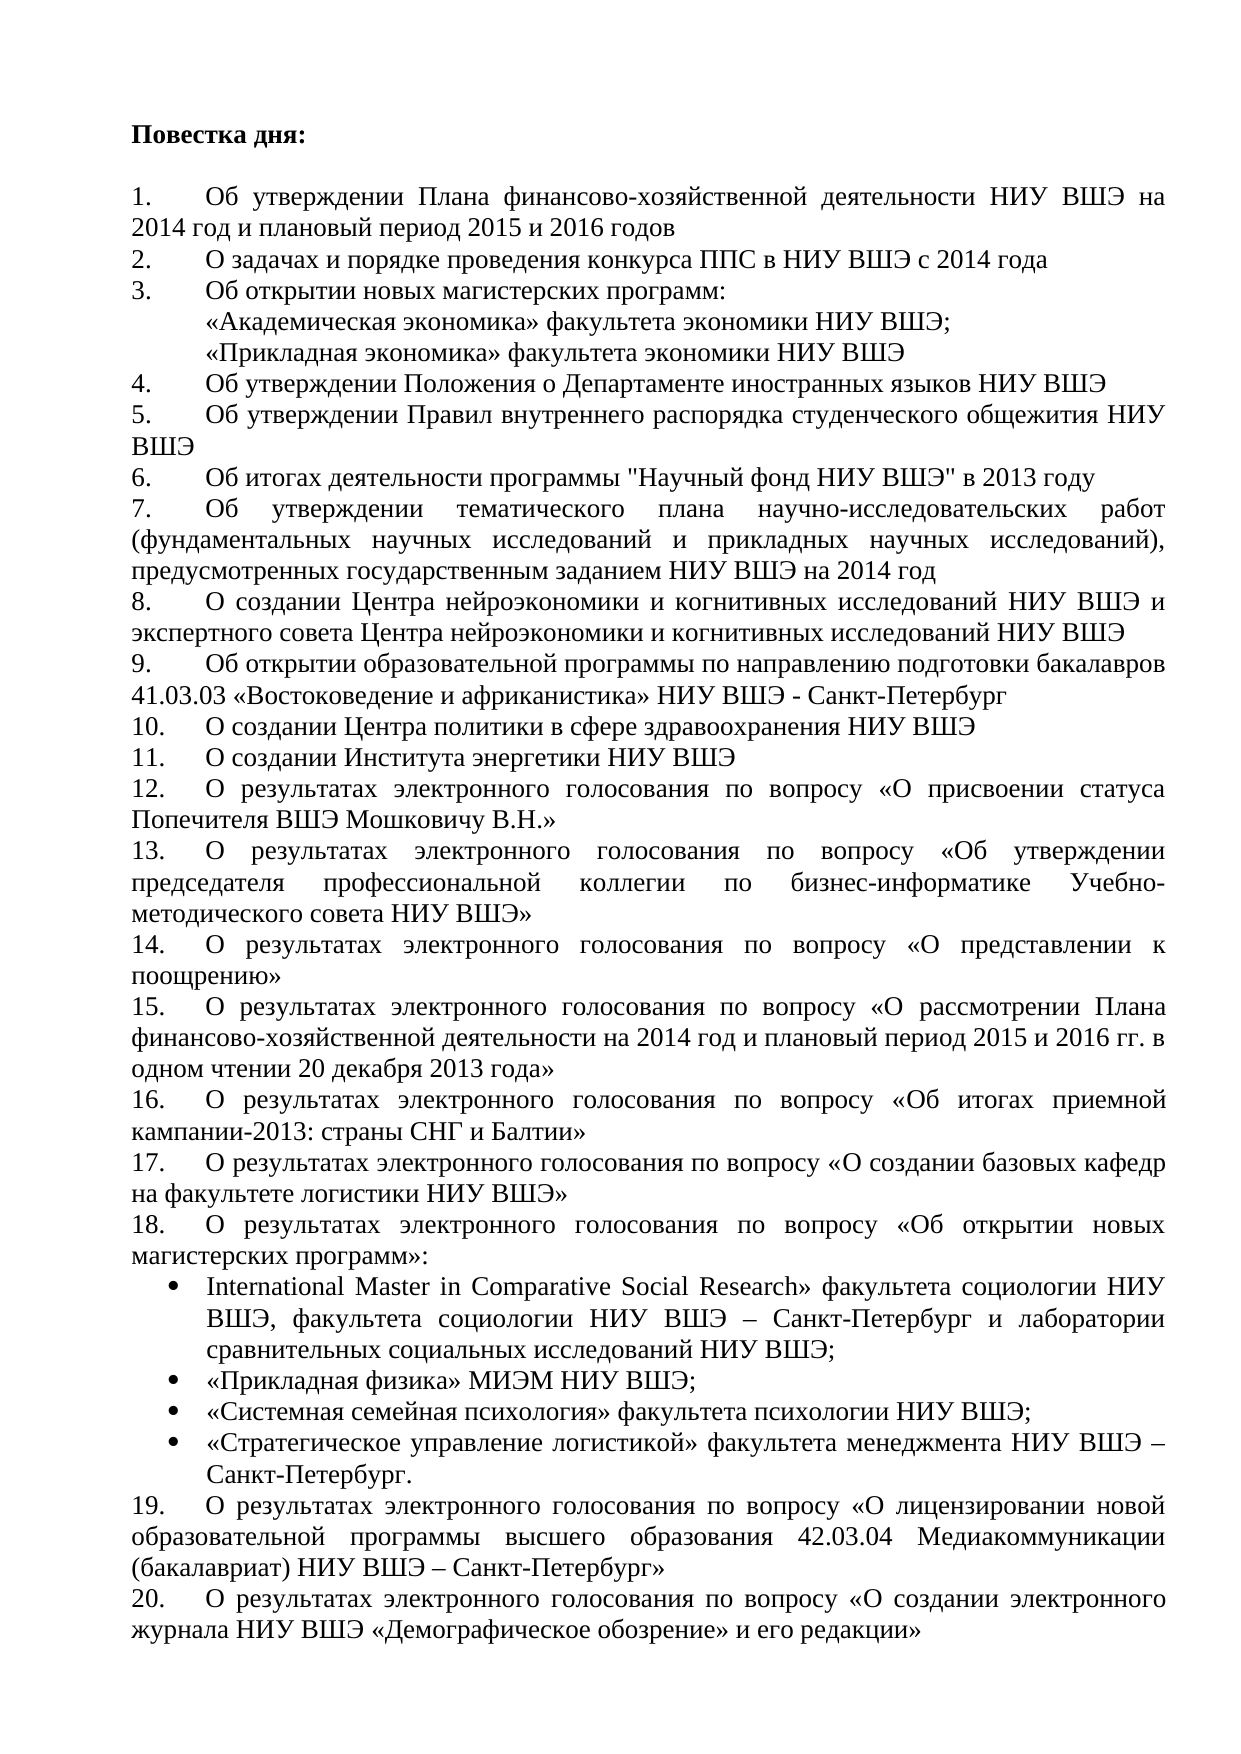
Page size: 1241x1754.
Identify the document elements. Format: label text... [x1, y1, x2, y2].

list «Прикладная физика» МИЭМ НИУ ВШЭ; [169, 1364, 1167, 1395]
list «Прикладная экономика» факультета экономики НИУ ВШЭ [131, 336, 1167, 367]
list О результатах электронного голосования по вопросу «О лицензировании новой образовательной программы высшего образования 42.03.04 Медиакоммуникации (бакалавриат) НИУ ВШЭ – Санкт-Петербург» [131, 1489, 1167, 1582]
list О результатах электронного голосования по вопросу «Об открытии новых магистерских программ»: [131, 1208, 1167, 1271]
list Об открытии образовательной программы по направлению подготовки бакалавров 41.03.03 «Востоковедение и африканистика» НИУ ВШЭ - Санкт-Петербург [131, 648, 1167, 710]
list О создании Института энергетики НИУ ВШЭ [131, 741, 1167, 772]
list О результатах электронного голосования по вопросу «О создании электронного журнала НИУ ВШЭ «Демографическое обозрение» и его редакции» [131, 1582, 1167, 1645]
list International Master in Comparative Social Research» факультета социологии НИУ ВШЭ, факультета социологии НИУ ВШЭ – Санкт-Петербург и лаборатории сравнительных социальных исследований НИУ ВШЭ; [169, 1271, 1167, 1364]
list «Системная семейная психология» факультета психологии НИУ ВШЭ; [169, 1395, 1167, 1427]
list Об утверждении тематического плана научно-исследовательских работ (фундаментальных научных исследований и прикладных научных исследований), предусмотренных государственным заданием НИУ ВШЭ на 2014 год [131, 492, 1167, 585]
list О результатах электронного голосования по вопросу «О представлении к поощрению» [131, 928, 1167, 990]
list Об утверждении Плана финансово-хозяйственной деятельности НИУ ВШЭ на 2014 год и плановый период 2015 и 2016 годов [131, 180, 1167, 243]
list О задачах и порядке проведения конкурса ППС в НИУ ВШЭ с 2014 года [131, 243, 1167, 274]
list О результатах электронного голосования по вопросу «О присвоении статуса Попечителя ВШЭ Мошковичу В.Н.» [131, 772, 1167, 834]
list О результатах электронного голосования по вопросу «О создании базовых кафедр на факультете логистики НИУ ВШЭ» [131, 1146, 1167, 1208]
list О результатах электронного голосования по вопросу «Об итогах приемной кампании-2013: страны СНГ и Балтии» [131, 1084, 1167, 1146]
list О результатах электронного голосования по вопросу «О рассмотрении Плана финансово-хозяйственной деятельности на 2014 год и плановый период 2015 и 2016 гг. в одном чтении 20 декабря 2013 года» [131, 990, 1167, 1084]
list Об утверждении Правил внутреннего распорядка студенческого общежития НИУ ВШЭ [131, 398, 1167, 461]
list Об открытии новых магистерских программ: [131, 274, 1167, 305]
list О создании Центра нейроэкономики и когнитивных исследований НИУ ВШЭ и экспертного совета Центра нейроэкономики и когнитивных исследований НИУ ВШЭ [131, 585, 1167, 648]
list Об утверждении Положения о Департаменте иностранных языков НИУ ВШЭ [131, 367, 1167, 398]
list «Академическая экономика» факультета экономики НИУ ВШЭ; [131, 305, 1167, 336]
list Об итогах деятельности программы "Научный фонд НИУ ВШЭ" в 2013 году [131, 461, 1167, 492]
list О результатах электронного голосования по вопросу «Об утверждении председателя профессиональной коллегии по бизнес-информатике Учебно-методического совета НИУ ВШЭ» [131, 834, 1167, 928]
text Повестка дня: [131, 118, 1167, 149]
list «Стратегическое управление логистикой» факультета менеджмента НИУ ВШЭ – Санкт-Петербург. [169, 1427, 1167, 1489]
list О создании Центра политики в сфере здравоохранения НИУ ВШЭ [131, 710, 1167, 741]
